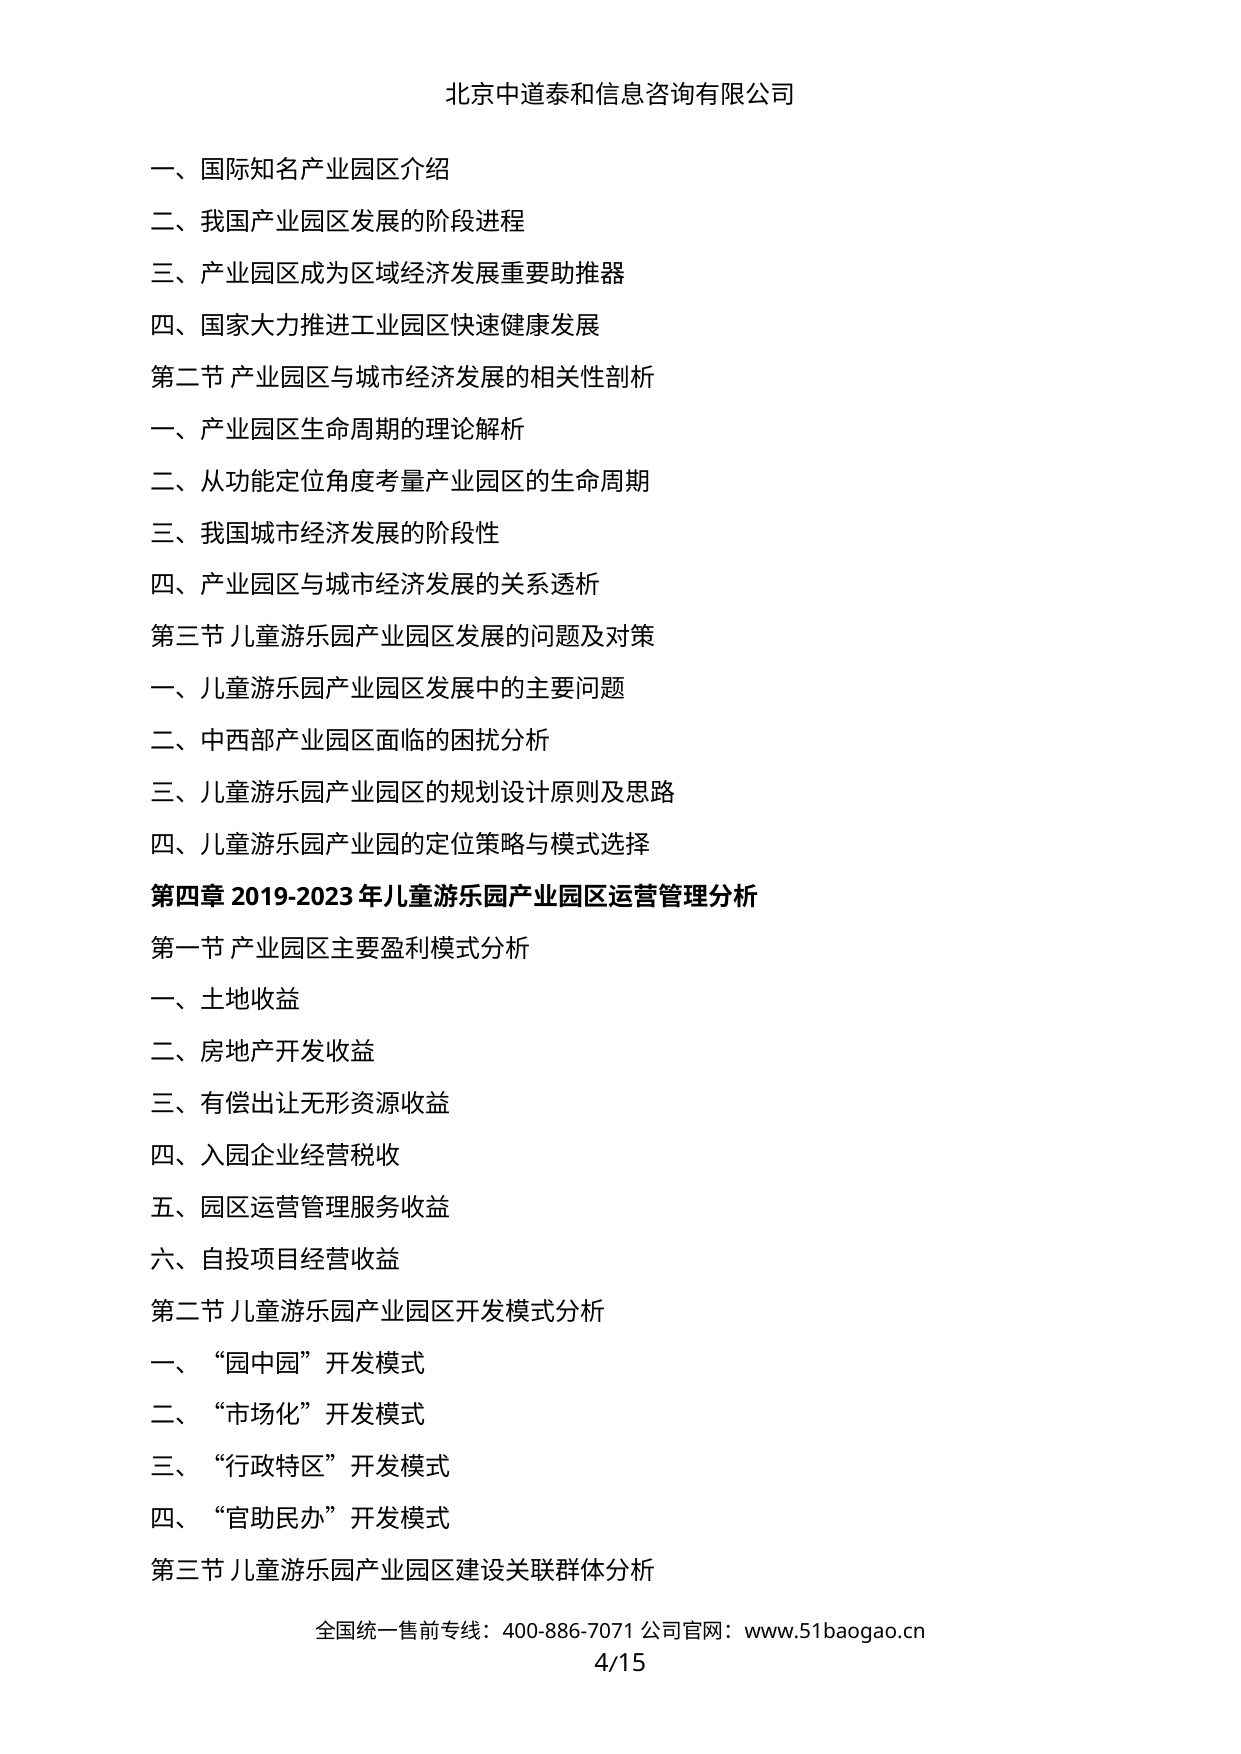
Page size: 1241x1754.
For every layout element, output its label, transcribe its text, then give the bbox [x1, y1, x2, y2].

text 四、产业园区与城市经济发展的关系透析 [150, 565, 1090, 601]
text 四、国家大力推进工业园区快速健康发展 [150, 306, 1090, 342]
text 四、“官助民办”开发模式 [150, 1499, 1090, 1535]
text 一、“园中园”开发模式 [150, 1343, 1090, 1379]
text 三、儿童游乐园产业园区的规划设计原则及思路 [150, 772, 1090, 809]
text 六、自投项目经营收益 [150, 1239, 1090, 1276]
text 二、“市场化”开发模式 [150, 1395, 1090, 1431]
text 第四章 2019-2023年儿童游乐园产业园区运营管理分析 [150, 876, 1090, 912]
text 二、从功能定位角度考量产业园区的生命周期 [150, 461, 1090, 497]
text 第三节 儿童游乐园产业园区建设关联群体分析 [150, 1551, 1090, 1587]
text 第二节 儿童游乐园产业园区开发模式分析 [150, 1291, 1090, 1327]
text 三、我国城市经济发展的阶段性 [150, 513, 1090, 549]
text 二、我国产业园区发展的阶段进程 [150, 202, 1090, 238]
text 一、儿童游乐园产业园区发展中的主要问题 [150, 669, 1090, 705]
text 第二节 产业园区与城市经济发展的相关性剖析 [150, 357, 1090, 394]
text 第一节 产业园区主要盈利模式分析 [150, 928, 1090, 964]
text 三、“行政特区”开发模式 [150, 1447, 1090, 1483]
text 五、园区运营管理服务收益 [150, 1187, 1090, 1224]
text 四、入园企业经营税收 [150, 1136, 1090, 1172]
text 二、房地产开发收益 [150, 1032, 1090, 1068]
text 二、中西部产业园区面临的困扰分析 [150, 721, 1090, 757]
text 四、儿童游乐园产业园的定位策略与模式选择 [150, 824, 1090, 861]
text 一、国际知名产业园区介绍 [150, 150, 1090, 186]
text 一、土地收益 [150, 980, 1090, 1016]
text 一、产业园区生命周期的理论解析 [150, 409, 1090, 446]
text 三、产业园区成为区域经济发展重要助推器 [150, 254, 1090, 290]
text 三、有偿出让无形资源收益 [150, 1084, 1090, 1120]
text 第三节 儿童游乐园产业园区发展的问题及对策 [150, 617, 1090, 653]
